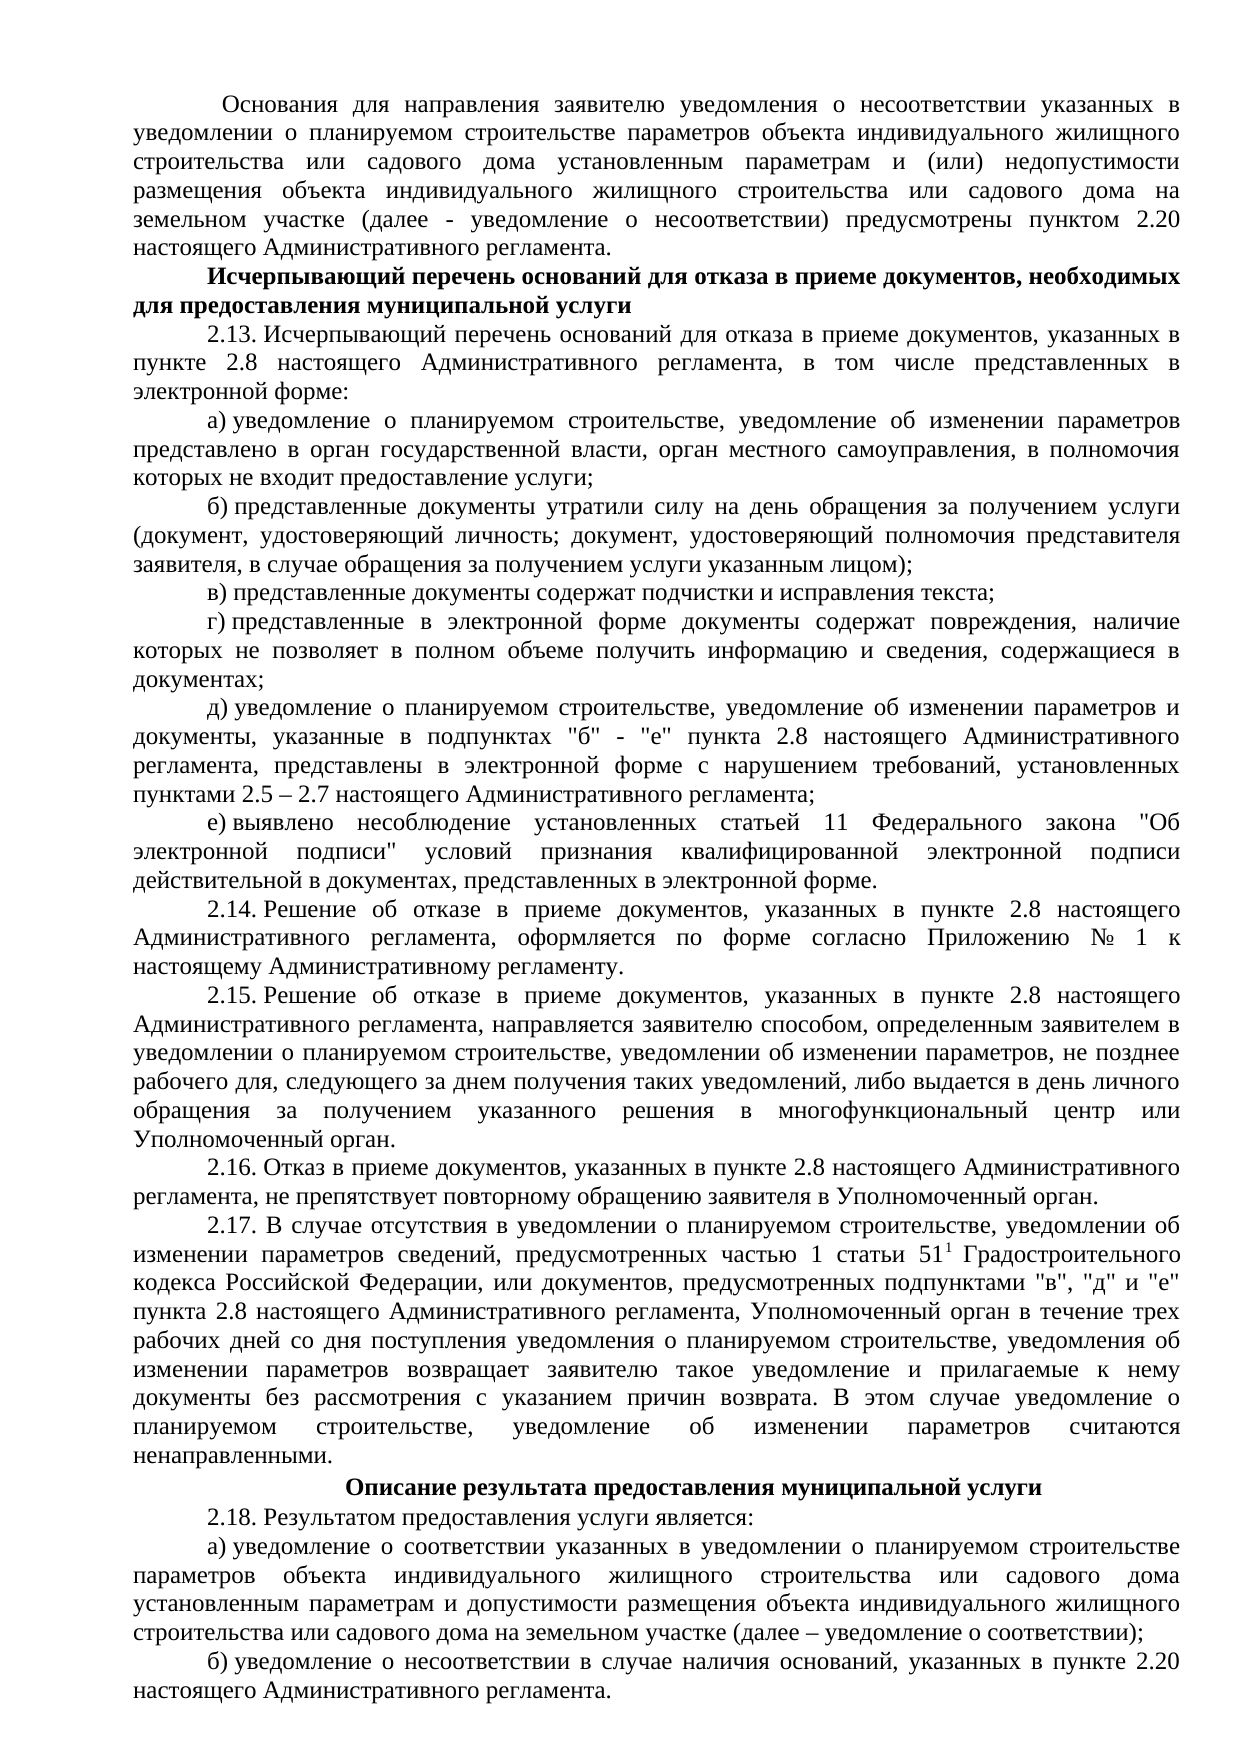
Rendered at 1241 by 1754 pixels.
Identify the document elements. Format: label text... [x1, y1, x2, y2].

text е) выявлено несоблюдение установленных статьей 11 Федерального закона "Об электронной подписи" условий признания квалифицированной электронной подписи действительной в документах, представленных в электронной форме. [133, 807, 1181, 894]
text 2.14. Решение об отказе в приеме документов, указанных в пункте 2.8 настоящего Административного регламента, оформляется по форме согласно Приложению № 1 к настоящему Административному регламенту. [133, 894, 1181, 980]
text Основания для направления заявителю уведомления о несоответствии указанных в уведомлении о планируемом строительстве параметров объекта индивидуального жилищного строительства или садового дома установленным параметрам и (или) недопустимости размещения объекта индивидуального жилищного строительства или садового дома на земельном участке (далее - уведомление о несоответствии) предусмотрены пунктом 2.20 настоящего Административного регламента. [133, 89, 1181, 261]
text 2.13. Исчерпывающий перечень оснований для отказа в приеме документов, указанных в пункте 2.8 настоящего Административного регламента, в том числе представленных в электронной форме: [133, 319, 1181, 405]
text г) представленные в электронной форме документы содержат повреждения, наличие которых не позволяет в полном объеме получить информацию и сведения, содержащиеся в документах; [133, 606, 1181, 692]
text 2.18. Результатом предоставления услуги является: [133, 1502, 1181, 1531]
text 2.15. Решение об отказе в приеме документов, указанных в пункте 2.8 настоящего Административного регламента, направляется заявителю способом, определенным заявителем в уведомлении о планируемом строительстве, уведомлении об изменении параметров, не позднее рабочего для, следующего за днем получения таких уведомлений, либо выдается в день личного обращения за получением указанного решения в многофункциональный центр или Уполномоченный орган. [133, 980, 1181, 1152]
text а) уведомление о планируемом строительстве, уведомление об изменении параметров представлено в орган государственной власти, орган местного самоуправления, в полномочия которых не входит предоставление услуги; [133, 405, 1181, 491]
text б) представленные документы утратили силу на день обращения за получением услуги (документ, удостоверяющий личность; документ, удостоверяющий полномочия представителя заявителя, в случае обращения за получением услуги указанным лицом); [133, 491, 1181, 577]
text Исчерпывающий перечень оснований для отказа в приеме документов, необходимых для предоставления муниципальной услуги [133, 261, 1181, 319]
text 2.16. Отказ в приеме документов, указанных в пункте 2.8 настоящего Административного регламента, не препятствует повторному обращению заявителя в Уполномоченный орган. [133, 1152, 1181, 1210]
text д) уведомление о планируемом строительстве, уведомление об изменении параметров и документы, указанные в подпунктах "б" - "е" пункта 2.8 настоящего Административного регламента, представлены в электронной форме с нарушением требований, установленных пунктами 2.5 – 2.7 настоящего Административного регламента; [133, 692, 1181, 807]
text 2.17. В случае отсутствия в уведомлении о планируемом строительстве, уведомлении об изменении параметров сведений, предусмотренных частью 1 статьи 511 Градостроительного кодекса Российской Федерации, или документов, предусмотренных подпунктами "в", "д" и "е" пункта 2.8 настоящего Административного регламента, Уполномоченный орган в течение трех рабочих дней со дня поступления уведомления о планируемом строительстве, уведомления об изменении параметров возвращает заявителю такое уведомление и прилагаемые к нему документы без рассмотрения с указанием причин возврата. В этом случае уведомление о планируемом строительстве, уведомление об изменении параметров считаются ненаправленными. [133, 1210, 1181, 1469]
text Описание результата предоставления муниципальной услуги [228, 1469, 1159, 1502]
text б) уведомление о несоответствии в случае наличия оснований, указанных в пункте 2.20 настоящего Административного регламента. [133, 1646, 1181, 1703]
text а) уведомление о соответствии указанных в уведомлении о планируемом строительстве параметров объекта индивидуального жилищного строительства или садового дома установленным параметрам и допустимости размещения объекта индивидуального жилищного строительства или садового дома на земельном участке (далее – уведомление о соответствии); [133, 1531, 1181, 1646]
text в) представленные документы содержат подчистки и исправления текста; [133, 577, 1181, 606]
